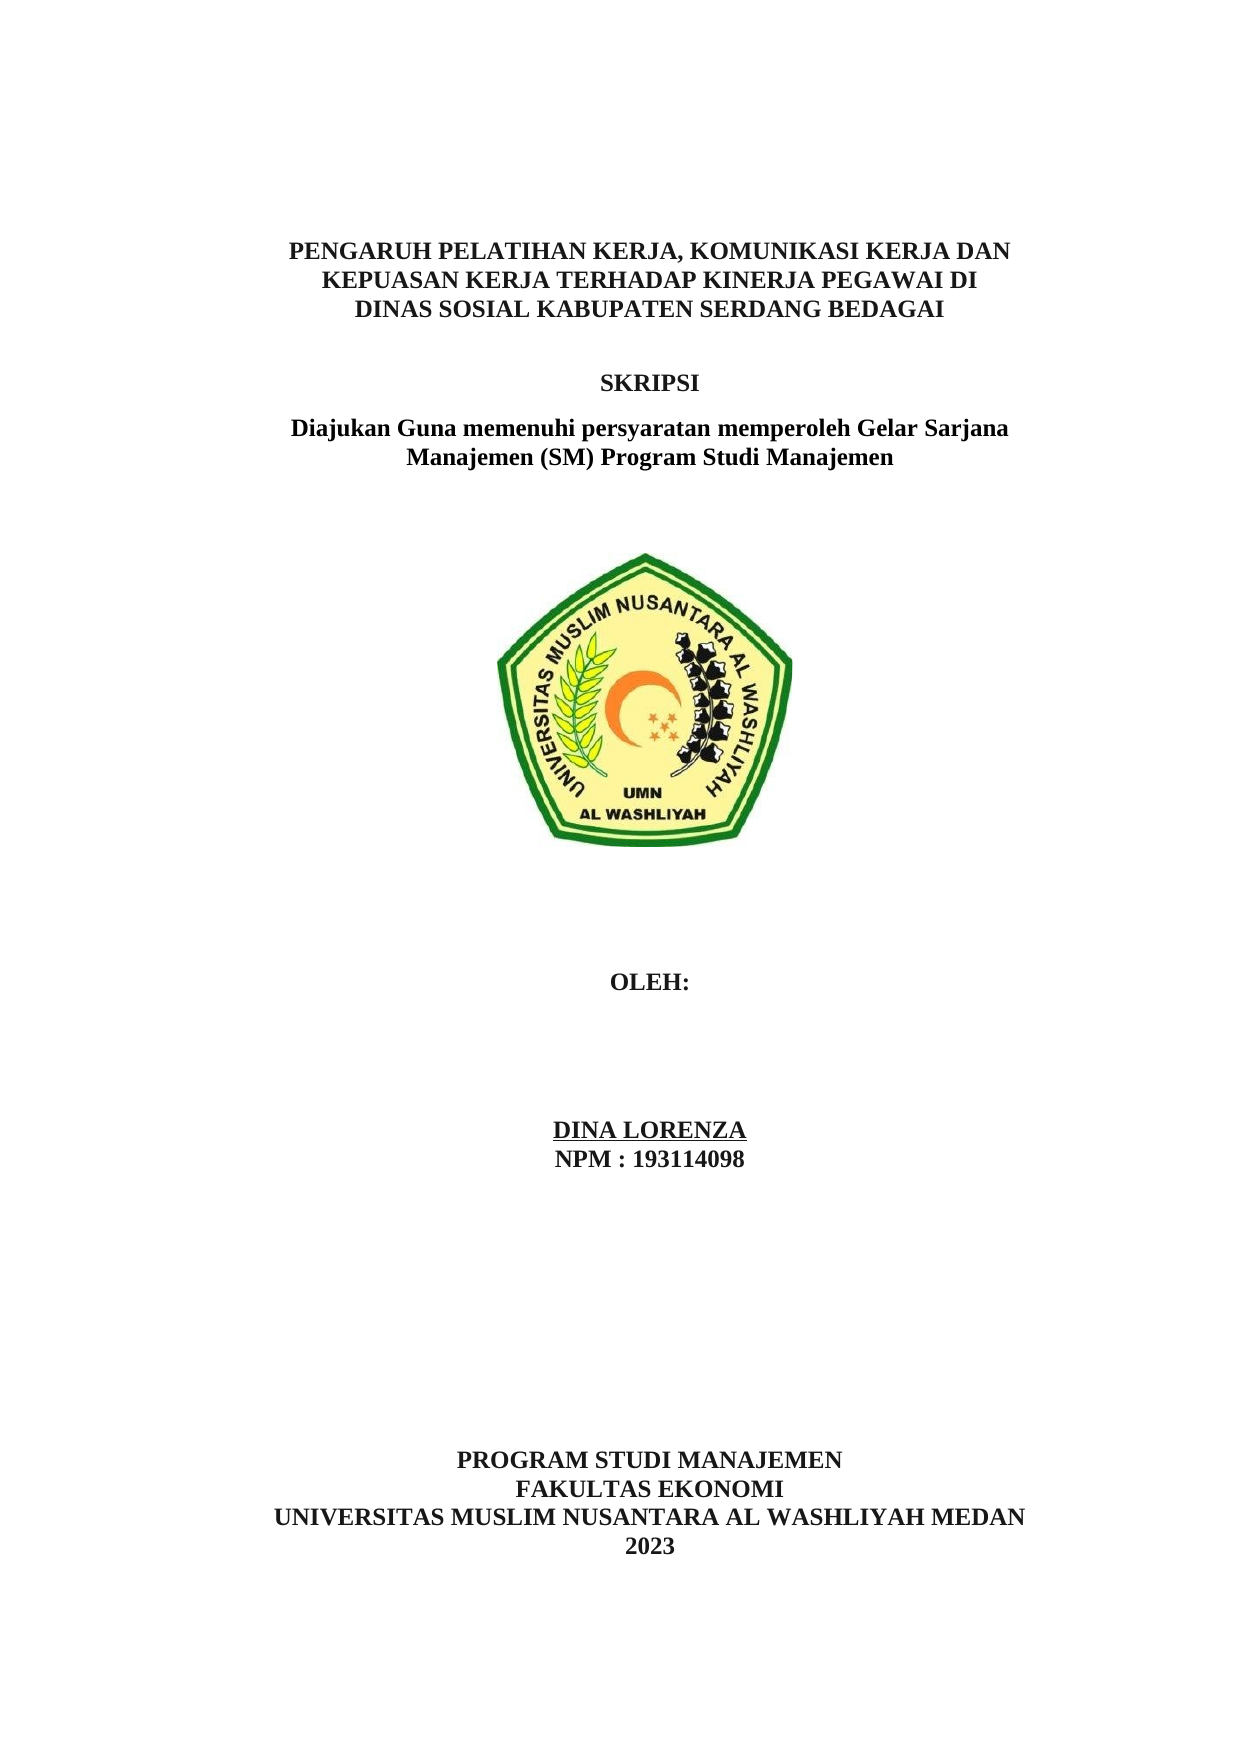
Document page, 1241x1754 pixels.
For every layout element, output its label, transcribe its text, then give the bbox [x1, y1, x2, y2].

picture [497, 553, 793, 847]
text Diajukan Guna memenuhi persyaratan memperoleh Gelar Sarjana Manajemen (SM) Program Studi Manajemen [236, 413, 1063, 471]
text SKRIPSI [236, 368, 1063, 397]
text 2023 [236, 1531, 1063, 1560]
text PENGARUH PELATIHAN KERJA, KOMUNIKASI KERJA DAN KEPUASAN KERJA TERHADAP KINERJA PEGAWAI DI [236, 236, 1063, 294]
text DINA LORENZA [236, 1115, 1063, 1144]
text DINAS SOSIAL KABUPATEN SERDANG BEDAGAI [236, 294, 1063, 322]
text OLEH: [236, 967, 1063, 995]
text UNIVERSITAS MUSLIM NUSANTARA AL WASHLIYAH MEDAN [236, 1502, 1063, 1531]
text NPM : 193114098 [236, 1144, 1063, 1172]
text FAKULTAS EKONOMI [236, 1474, 1063, 1502]
text PROGRAM STUDI MANAJEMEN [236, 1445, 1063, 1474]
